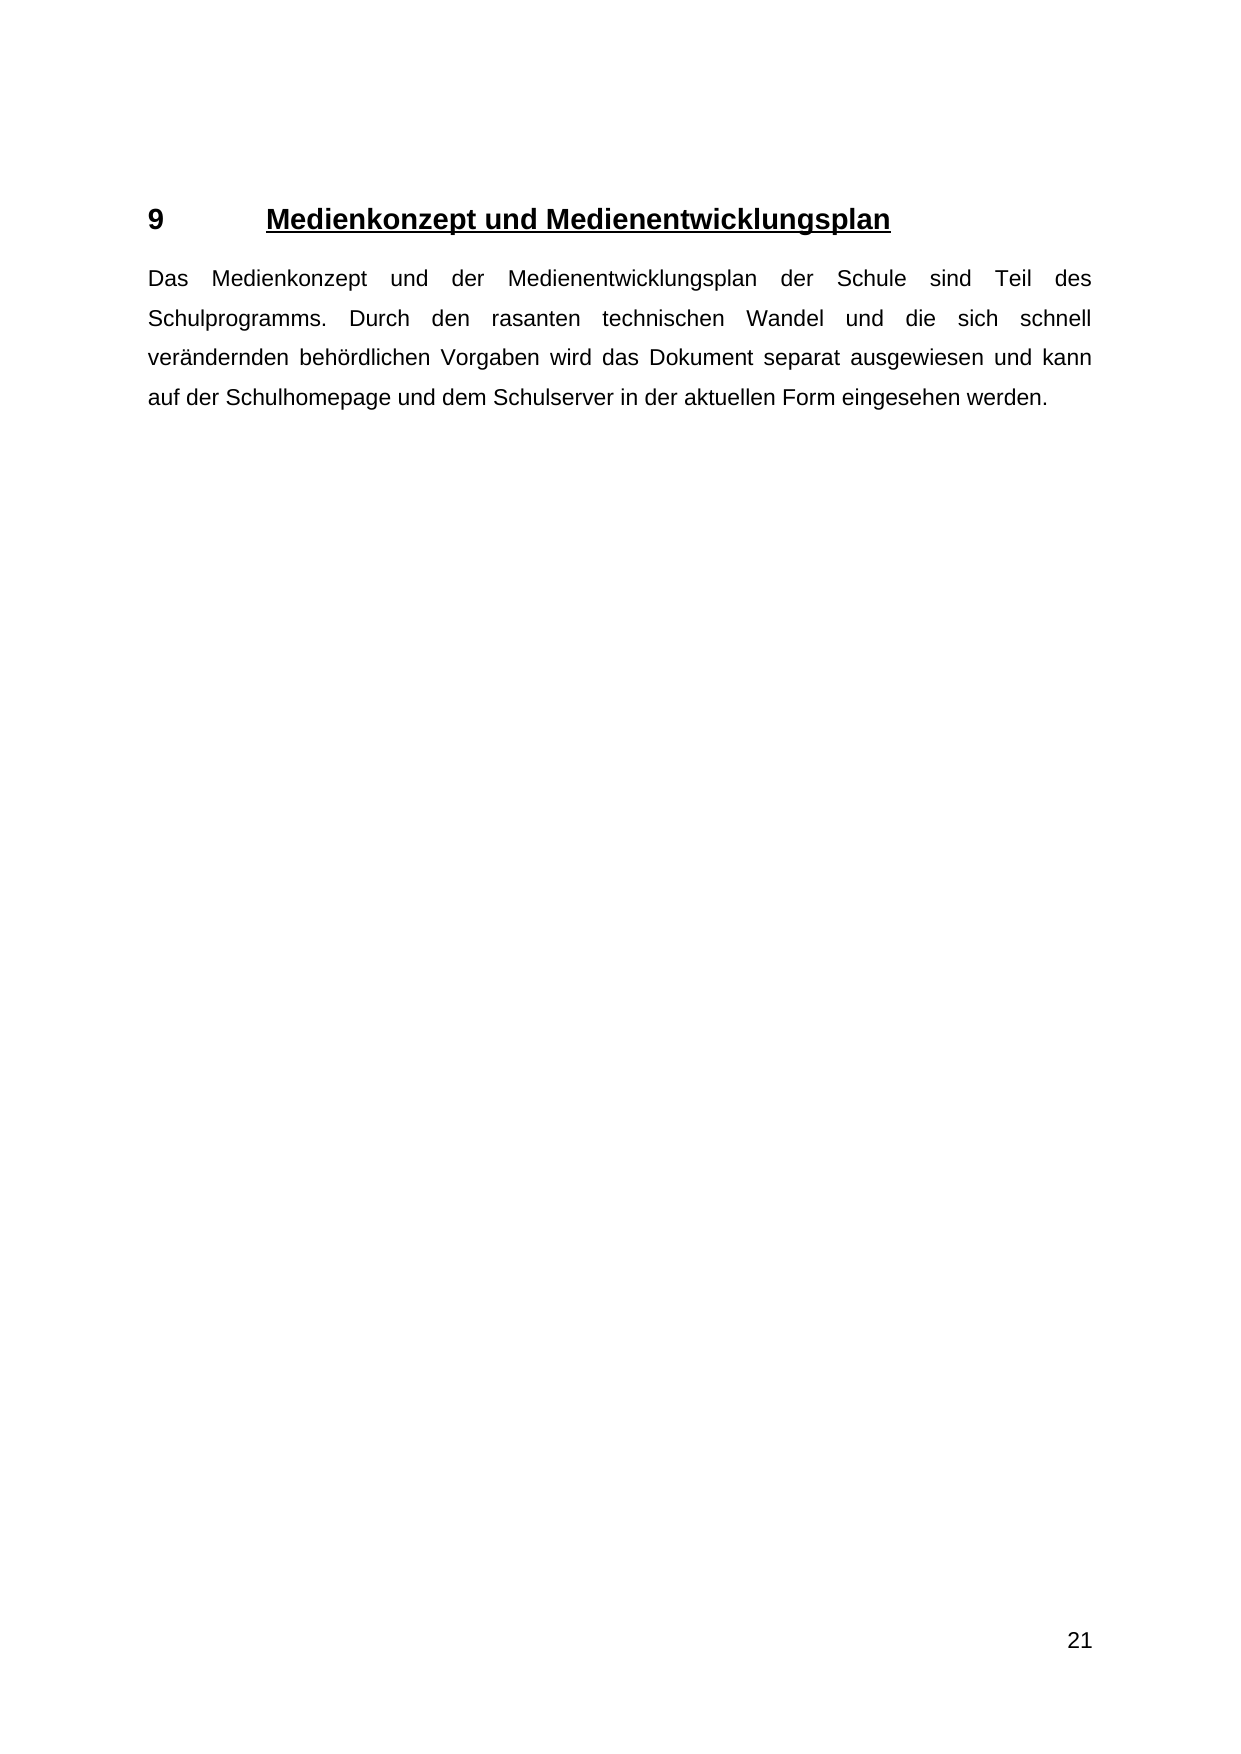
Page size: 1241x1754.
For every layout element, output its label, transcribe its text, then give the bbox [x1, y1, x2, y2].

text Das Medienkonzept und der Medienentwicklungsplan der Schule sind Teil des Schulprogramms. Durch den rasanten technischen Wandel und die sich schnell verändernden behördlichen Vorgaben wird das Dokument separat ausgewiesen und kann auf der Schulhomepage und dem Schulserver in der aktuellen Form eingesehen werden. [148, 265, 1092, 410]
subtitle Medienkonzept und Medienentwicklungsplan [148, 202, 1092, 236]
